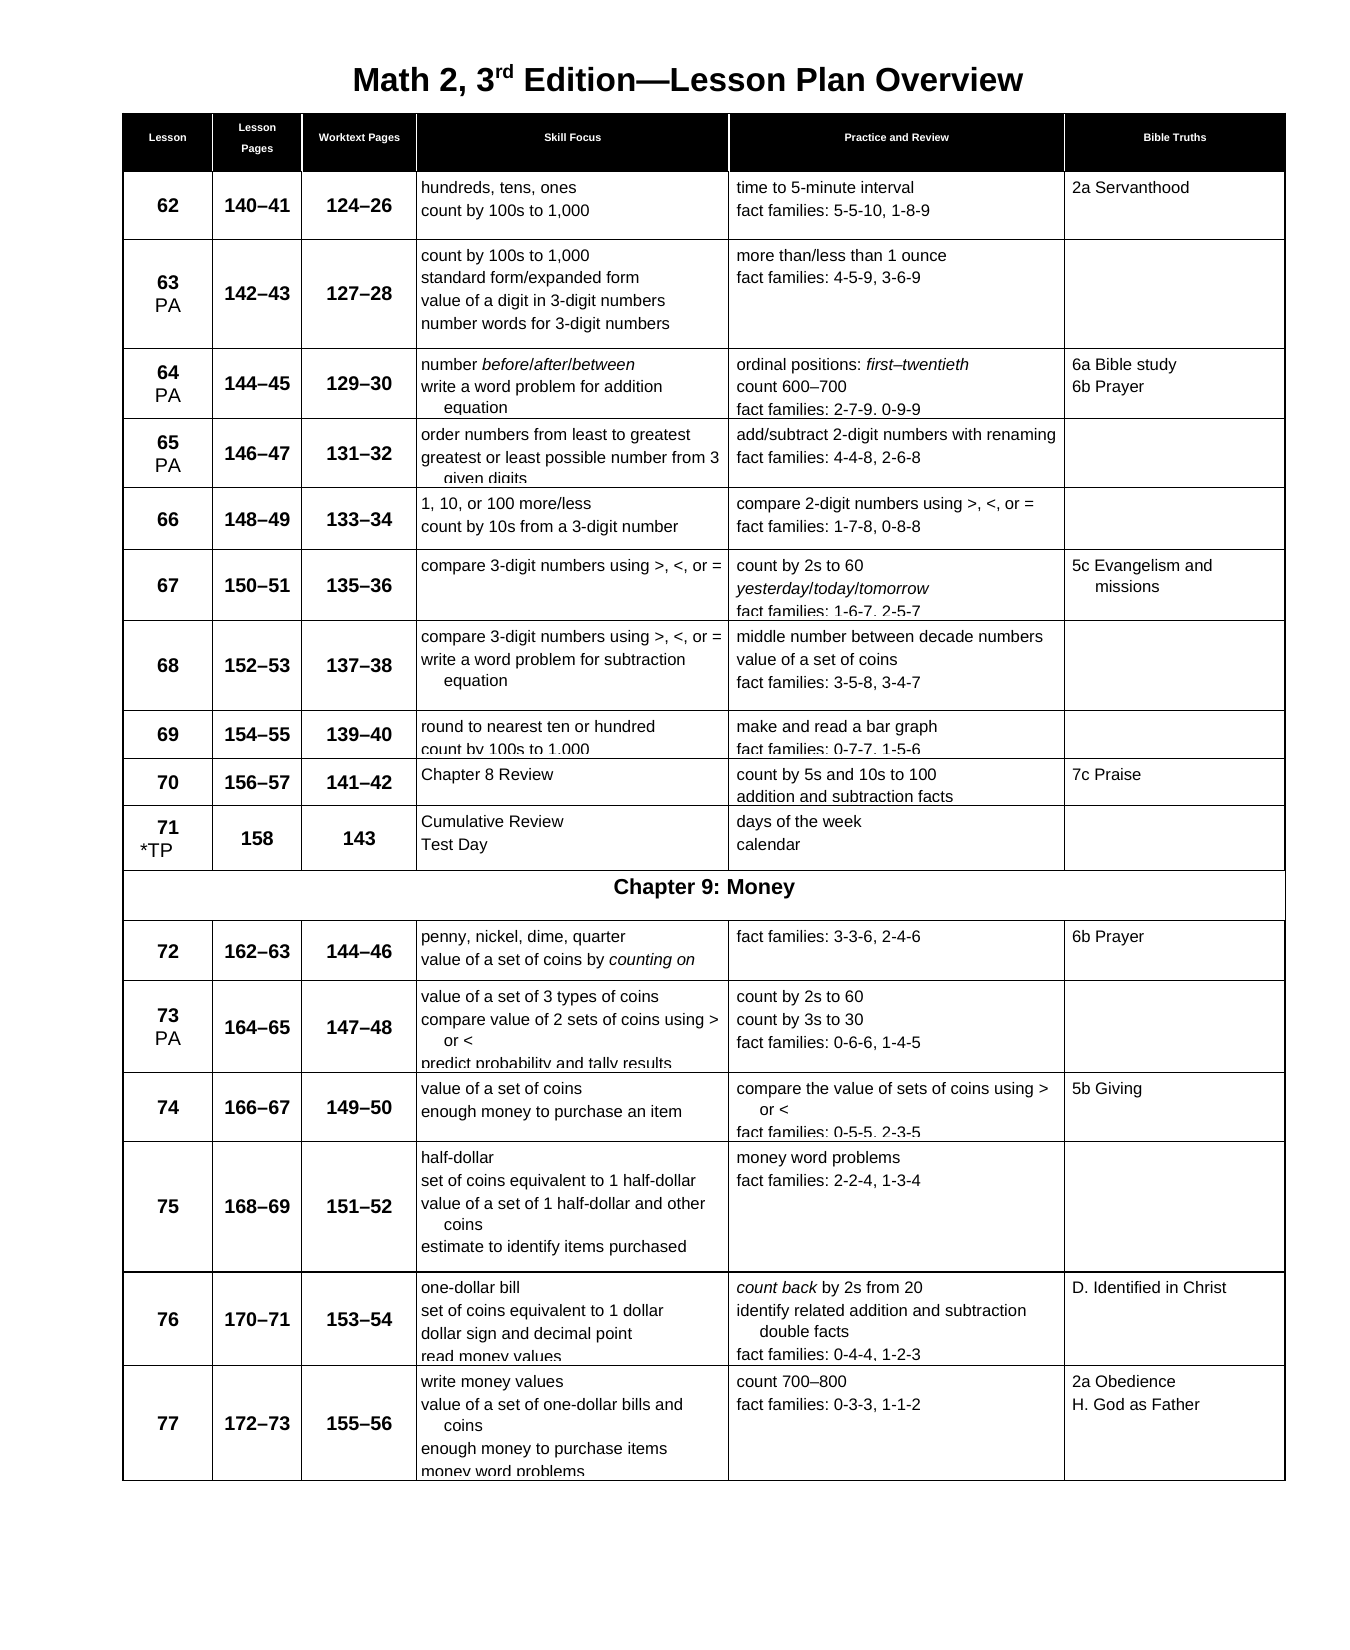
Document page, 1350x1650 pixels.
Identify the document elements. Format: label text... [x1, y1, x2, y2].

table_cell time to 5-minute interval fact families: , [729, 172, 1064, 238]
table_cell 73 PA [124, 981, 212, 1072]
table_cell 152–53 [213, 621, 301, 709]
table_cell 141–42 [302, 759, 416, 805]
table_header Practice and Review [730, 114, 1064, 171]
table_cell 144–46 [302, 921, 416, 980]
table_cell 131–32 [302, 419, 416, 487]
table_cell D. Identified in Christ [1065, 1273, 1284, 1365]
table_cell 62 [124, 172, 212, 238]
table_cell 148–49 [213, 488, 301, 549]
table_cell make and read a bar graph fact families: 0-7-7, [729, 711, 1064, 757]
table_header Skill Focus [417, 114, 728, 171]
table_cell 66 [124, 488, 212, 549]
table_cell 146–47 [213, 419, 301, 487]
table_cell value of a set of coins enough money to purchase an item [417, 1073, 728, 1141]
table_cell one-dollar bill set of coins equivalent to 1 dollar dollar sign and decimal point read money values [417, 1273, 728, 1365]
table_cell 64 PA [124, 349, 212, 418]
table_cell hundreds, tens, ones count by 100s to 1,000 [417, 172, 728, 238]
table_cell 142–43 [213, 240, 301, 347]
table_cell [1065, 711, 1284, 757]
table_cell compare 2-digit numbers using >, <, or = fact families: , 0-8-8 [729, 488, 1064, 549]
table_cell 147–48 [302, 981, 416, 1072]
table_cell 6b Prayer [1065, 921, 1284, 980]
table_cell 153–54 [302, 1273, 416, 1365]
table_cell [1065, 981, 1284, 1072]
table_cell count by 5s and 10s to 100 addition and subtraction facts [729, 759, 1064, 805]
table_cell [1065, 806, 1284, 870]
table_cell [1065, 1142, 1284, 1271]
table_cell compare 3-digit numbers using >, <, or = [417, 550, 728, 620]
table_cell 72 [124, 921, 212, 980]
table_header Lesson Pages [213, 114, 301, 171]
table_header Bible Truths [1065, 114, 1284, 171]
table_cell fact families: , [729, 921, 1064, 980]
table_cell 70 [124, 759, 212, 805]
table_cell Cumulative Review Test Day [417, 806, 728, 870]
table_cell 133–34 [302, 488, 416, 549]
table_cell [1065, 419, 1284, 487]
table_cell 172–73 [213, 1366, 301, 1479]
table_cell count by 2s to 60 yesterday/today/tomorrow fact families: , [729, 550, 1064, 620]
table_cell compare 3-digit numbers using >, <, or = write a word problem for subtraction equation [417, 621, 728, 709]
table_cell write money values value of a set of one-dollar bills and coins enough money to purchase items money word problems [417, 1366, 728, 1479]
table_cell 127–28 [302, 240, 416, 347]
table_cell 6a Bible study 6b Prayer [1065, 349, 1284, 418]
table_cell 67 [124, 550, 212, 620]
table_cell half-dollar set of coins equivalent to 1 half-dollar value of a set of 1 half-dollar and other coins estimate to identify items purchased [417, 1142, 728, 1271]
table_cell 76 [124, 1273, 212, 1365]
table_cell 140–41 [213, 172, 301, 238]
table_cell count by 100s to 1,000 standard form/expanded form value of a digit in 3-digit numbers number words for 3-digit numbers [417, 240, 728, 347]
table_cell penny, nickel, dime, quarter value of a set of coins by counting on [417, 921, 728, 980]
table_header Lesson [124, 114, 212, 171]
table_cell count by 2s to 60 count by 3s to 30 fact families: 0-6-6, [729, 981, 1064, 1072]
table_cell 135–36 [302, 550, 416, 620]
table_cell 129–30 [302, 349, 416, 418]
table_cell 162–63 [213, 921, 301, 980]
table_cell 5b Giving [1065, 1073, 1284, 1141]
table_cell 75 [124, 1142, 212, 1271]
table_cell 124–26 [302, 172, 416, 238]
table_cell Chapter 8 Review [417, 759, 728, 805]
table_cell middle number between decade numbers value of a set of coins fact families: , [729, 621, 1064, 709]
table_cell 74 [124, 1073, 212, 1141]
table_cell 65 PA [124, 419, 212, 487]
table_cell 170–71 [213, 1273, 301, 1365]
table_cell 2a Obedience H. God as Father [1065, 1366, 1284, 1479]
table_cell 155–56 [302, 1366, 416, 1479]
table_cell 150–51 [213, 550, 301, 620]
table_cell 156–57 [213, 759, 301, 805]
table_cell 77 [124, 1366, 212, 1479]
table_cell 71 *TP [124, 806, 212, 870]
table_cell 158 [213, 806, 301, 870]
table_cell 69 [124, 711, 212, 757]
table_cell ordinal positions: first–twentieth count 600–700 fact families: , 0-9-9 [729, 349, 1064, 418]
table_cell 2a Servanthood [1065, 172, 1284, 238]
table_cell [1065, 621, 1284, 709]
table_cell 5c Evangelism and missions [1065, 550, 1284, 620]
table_cell 7c Praise [1065, 759, 1284, 805]
table_cell 164–65 [213, 981, 301, 1072]
table_cell 154–55 [213, 711, 301, 757]
table_cell 137–38 [302, 621, 416, 709]
table_cell 68 [124, 621, 212, 709]
table_cell round to nearest ten or hundred count by 100s to 1,000 [417, 711, 728, 757]
table_cell Chapter 9: Money [124, 871, 1285, 920]
table_cell more than/less than fact families: , [729, 240, 1064, 347]
table_cell count 700–800 fact families: 0-3-3, [729, 1366, 1064, 1479]
table_cell count back by 2s from 20 identify related addition and subtraction double facts fact families: 0-4-4, [729, 1273, 1064, 1365]
table_cell number before/after/between write a word problem for addition equation [417, 349, 728, 418]
table_cell [1065, 240, 1284, 347]
table_cell 144–45 [213, 349, 301, 418]
table_cell value of a set of 3 types of coins compare value of 2 sets of coins using > or < predict probability and tally results [417, 981, 728, 1072]
table_cell money word problems fact families: , [729, 1142, 1064, 1271]
table_cell 1, 10, or 100 more/less count by 10s from a 3-digit number [417, 488, 728, 549]
table_cell 149–50 [302, 1073, 416, 1141]
table_cell add/subtract 2-digit numbers with renaming fact families: , [729, 419, 1064, 487]
table_cell 139–40 [302, 711, 416, 757]
table_cell 151–52 [302, 1142, 416, 1271]
table_cell 166–67 [213, 1073, 301, 1141]
table_cell days of the week calendar [729, 806, 1064, 870]
table_header Worktext Pages [303, 114, 416, 171]
table_cell 143 [302, 806, 416, 870]
table_cell [1065, 488, 1284, 549]
table_cell 63 PA [124, 240, 212, 347]
table_cell 168–69 [213, 1142, 301, 1271]
table_cell order numbers from least to greatest greatest or least possible number from 3 given digits [417, 419, 728, 487]
table_cell compare the value of sets of coins using > or < fact families: 0-5-5, [729, 1073, 1064, 1141]
